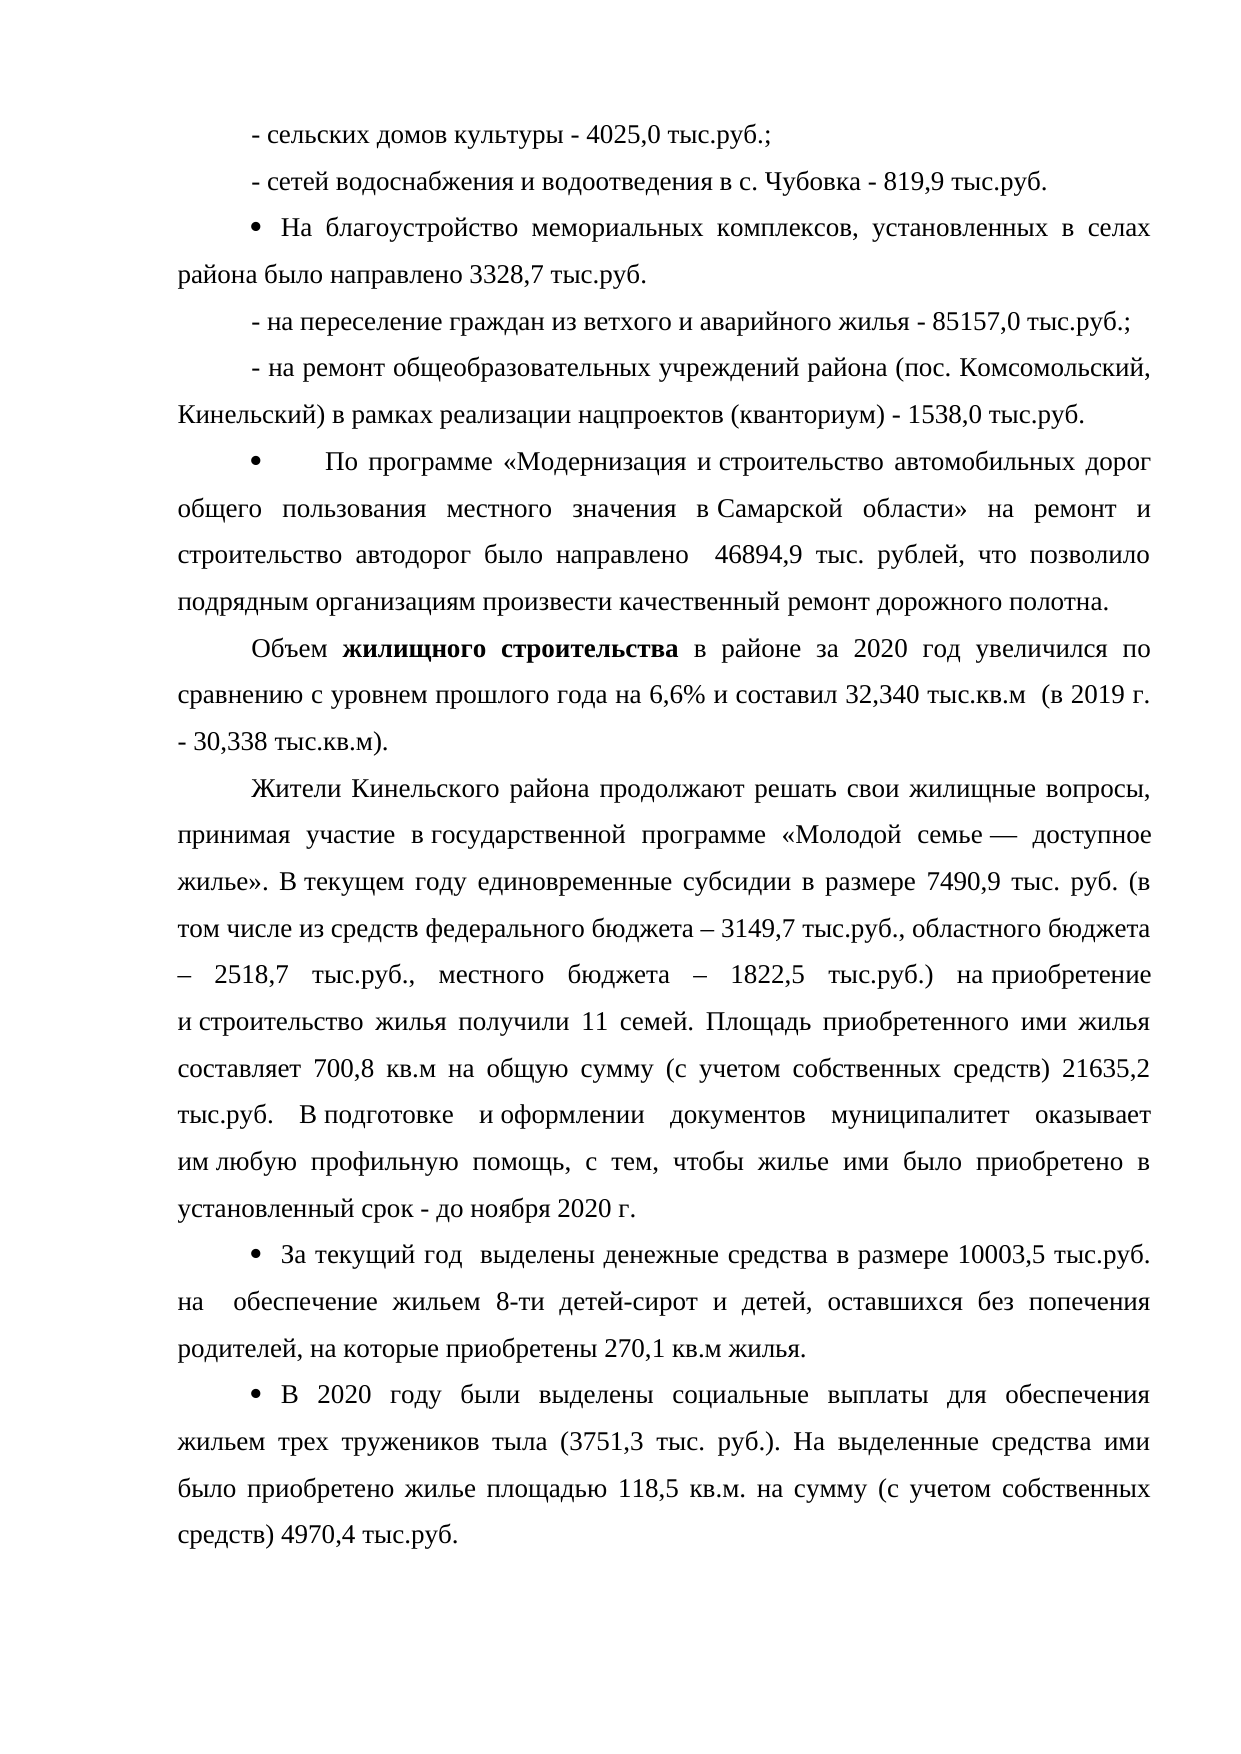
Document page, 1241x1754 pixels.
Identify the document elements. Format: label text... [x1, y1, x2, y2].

text - сельских домов культуры - 4025,0 тыс.руб.; [177, 118, 1152, 149]
text - на ремонт общеобразовательных учреждений района (пос. Комсомольский, Кинельский) в рамках реализации нацпроектов (кванториум) - 1538,0 тыс.руб. [177, 352, 1152, 429]
text - сетей водоснабжения и водоотведения в с. Чубовка - 819,9 тыс.руб. [177, 165, 1152, 196]
list За текущий год выделены денежные средства в размере 10003,5 тыс.руб. на обеспечение жильем 8-ти детей-сирот и детей, оставшихся без попечения родителей, на которые приобретены 270,1 кв.м жилья. [177, 1238, 1152, 1363]
list По программе «Модернизация и строительство автомобильных дорог общего пользования местного значения в Самарской области» на ремонт и строительство автодорог было направлено 46894,9 тыс. рублей, что позволило подрядным организациям произвести качественный ремонт дорожного полотна. [177, 445, 1152, 616]
list В 2020 году были выделены социальные выплаты для обеспечения жильем трех тружеников тыла (3751,3 тыс. руб.). На выделенные средства ими было приобретено жилье площадью 118,5 кв.м. на сумму (с учетом собственных средств) 4970,4 тыс.руб. [177, 1378, 1152, 1550]
text Объем жилищного строительства в районе за 2020 год увеличился по сравнению с уровнем прошлого года на 6,6% и составил 32,340 тыс.кв.м (в 2019 г. - 30,338 тыс.кв.м). [177, 632, 1152, 756]
text - на переселение граждан из ветхого и аварийного жилья - 85157,0 тыс.руб.; [177, 305, 1152, 336]
text Жители Кинельского района продолжают решать свои жилищные вопросы, принимая участие в государственной программе «Молодой семье — доступное жилье». В текущем году единовременные субсидии в размере 7490,9 тыс. руб. (в том числе из средств федерального бюджета – 3149,7 тыс.руб., областного бюджета – 2518,7 тыс.руб., местного бюджета – 1822,5 тыс.руб.) на приобретение и строительство жилья получили 11 семей. Площадь приобретенного ими жилья составляет 700,8 кв.м на общую сумму (с учетом собственных средств) 21635,2 тыс.руб. В подготовке и оформлении документов муниципалитет оказывает им любую профильную помощь, с тем, чтобы жилье ими было приобретено в установленный срок - до ноября 2020 г. [177, 772, 1152, 1223]
list На благоустройство мемориальных комплексов, установленных в селах района было направлено 3328,7 тыс.руб. [177, 211, 1152, 289]
